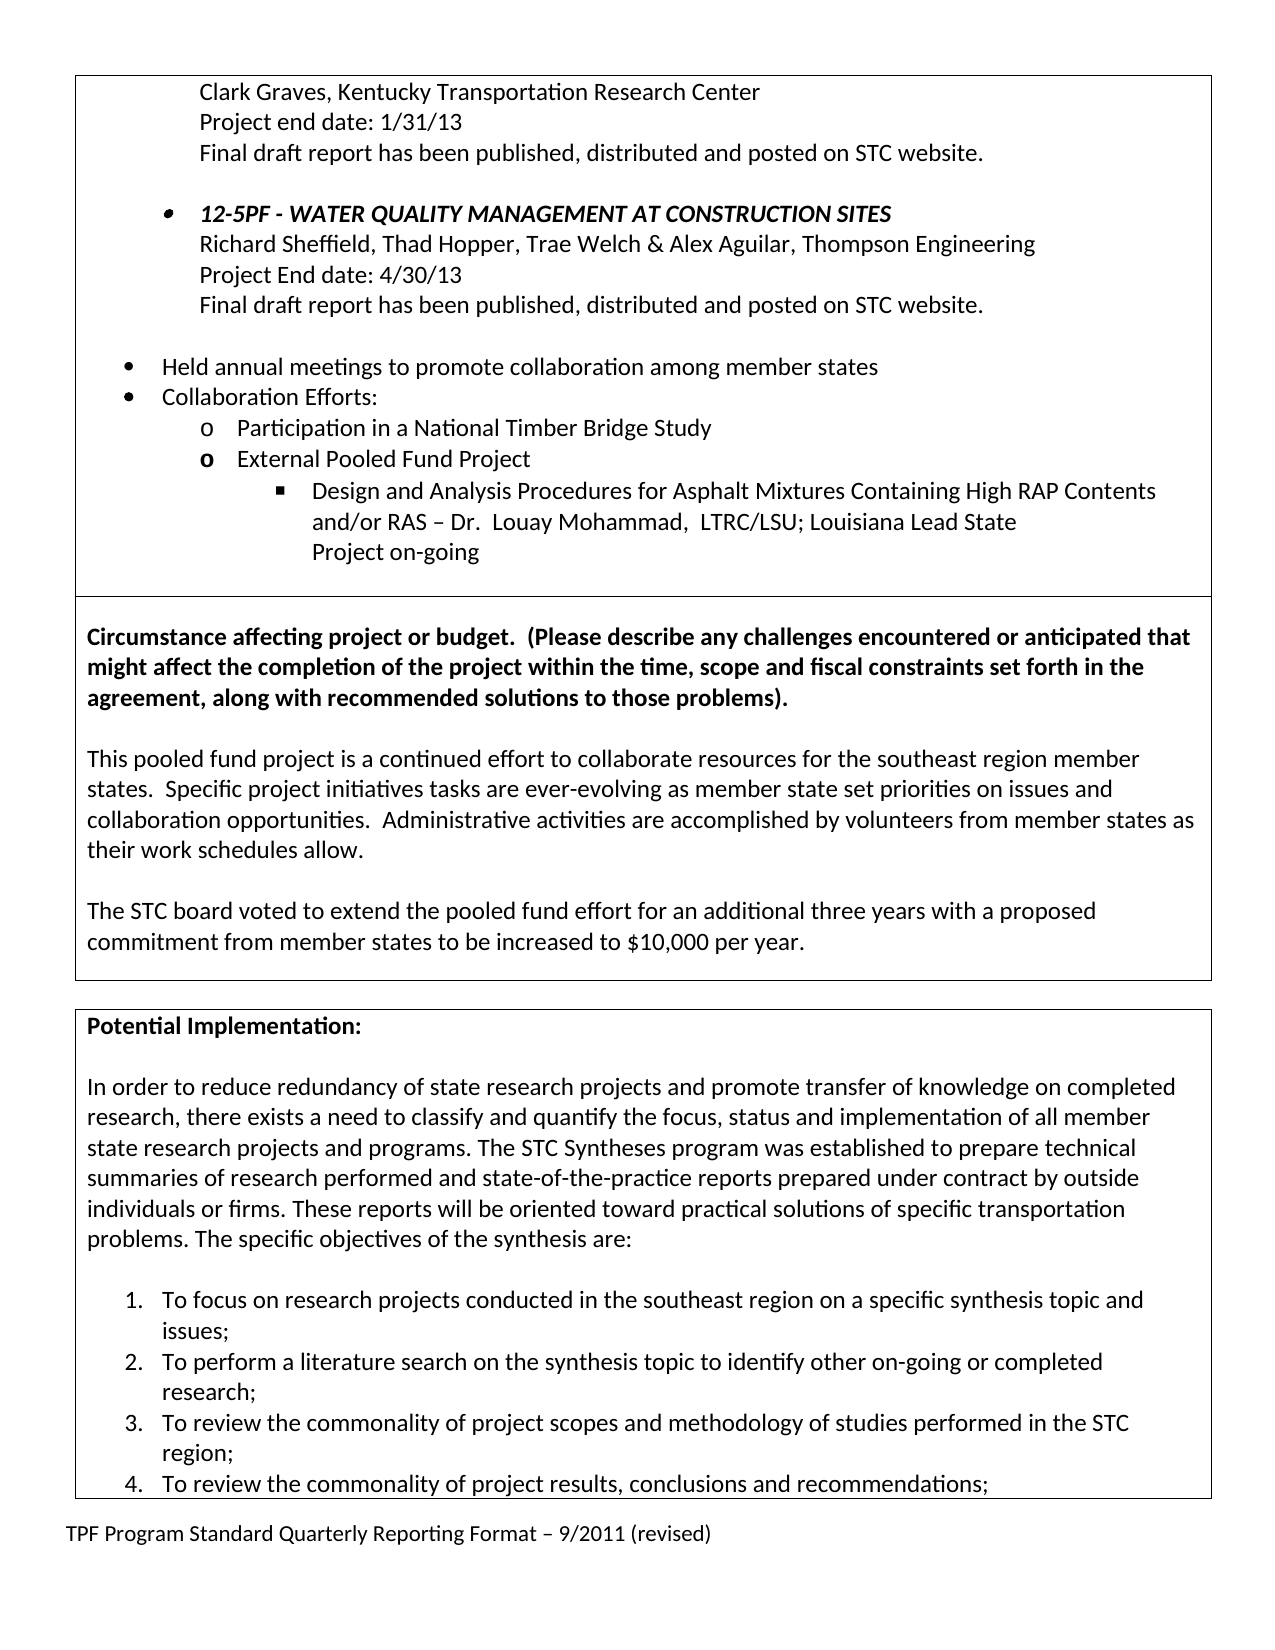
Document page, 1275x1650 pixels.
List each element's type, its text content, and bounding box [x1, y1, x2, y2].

table_cell Circumstance affecting project or budget. (Please describe any challenges encountered or anticipated that might affect the completion of the project within the time, scope and fiscal constraints set forth in the agreement, along with recommended solutions to those problems). This pooled fund project is a continued effort to collaborate resources for the southeast region member states. Specific project initiatives tasks are ever-evolving as member state set priorities on issues and collaboration opportunities. Administrative activities are accomplished by volunteers from member states as their work schedules allow. The STC board voted to extend the pooled fund effort for an additional three years with a proposed commitment from member states to be increased to $10,000 per year. [76, 597, 1211, 980]
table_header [76, 76, 1211, 596]
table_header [76, 1010, 1211, 1498]
